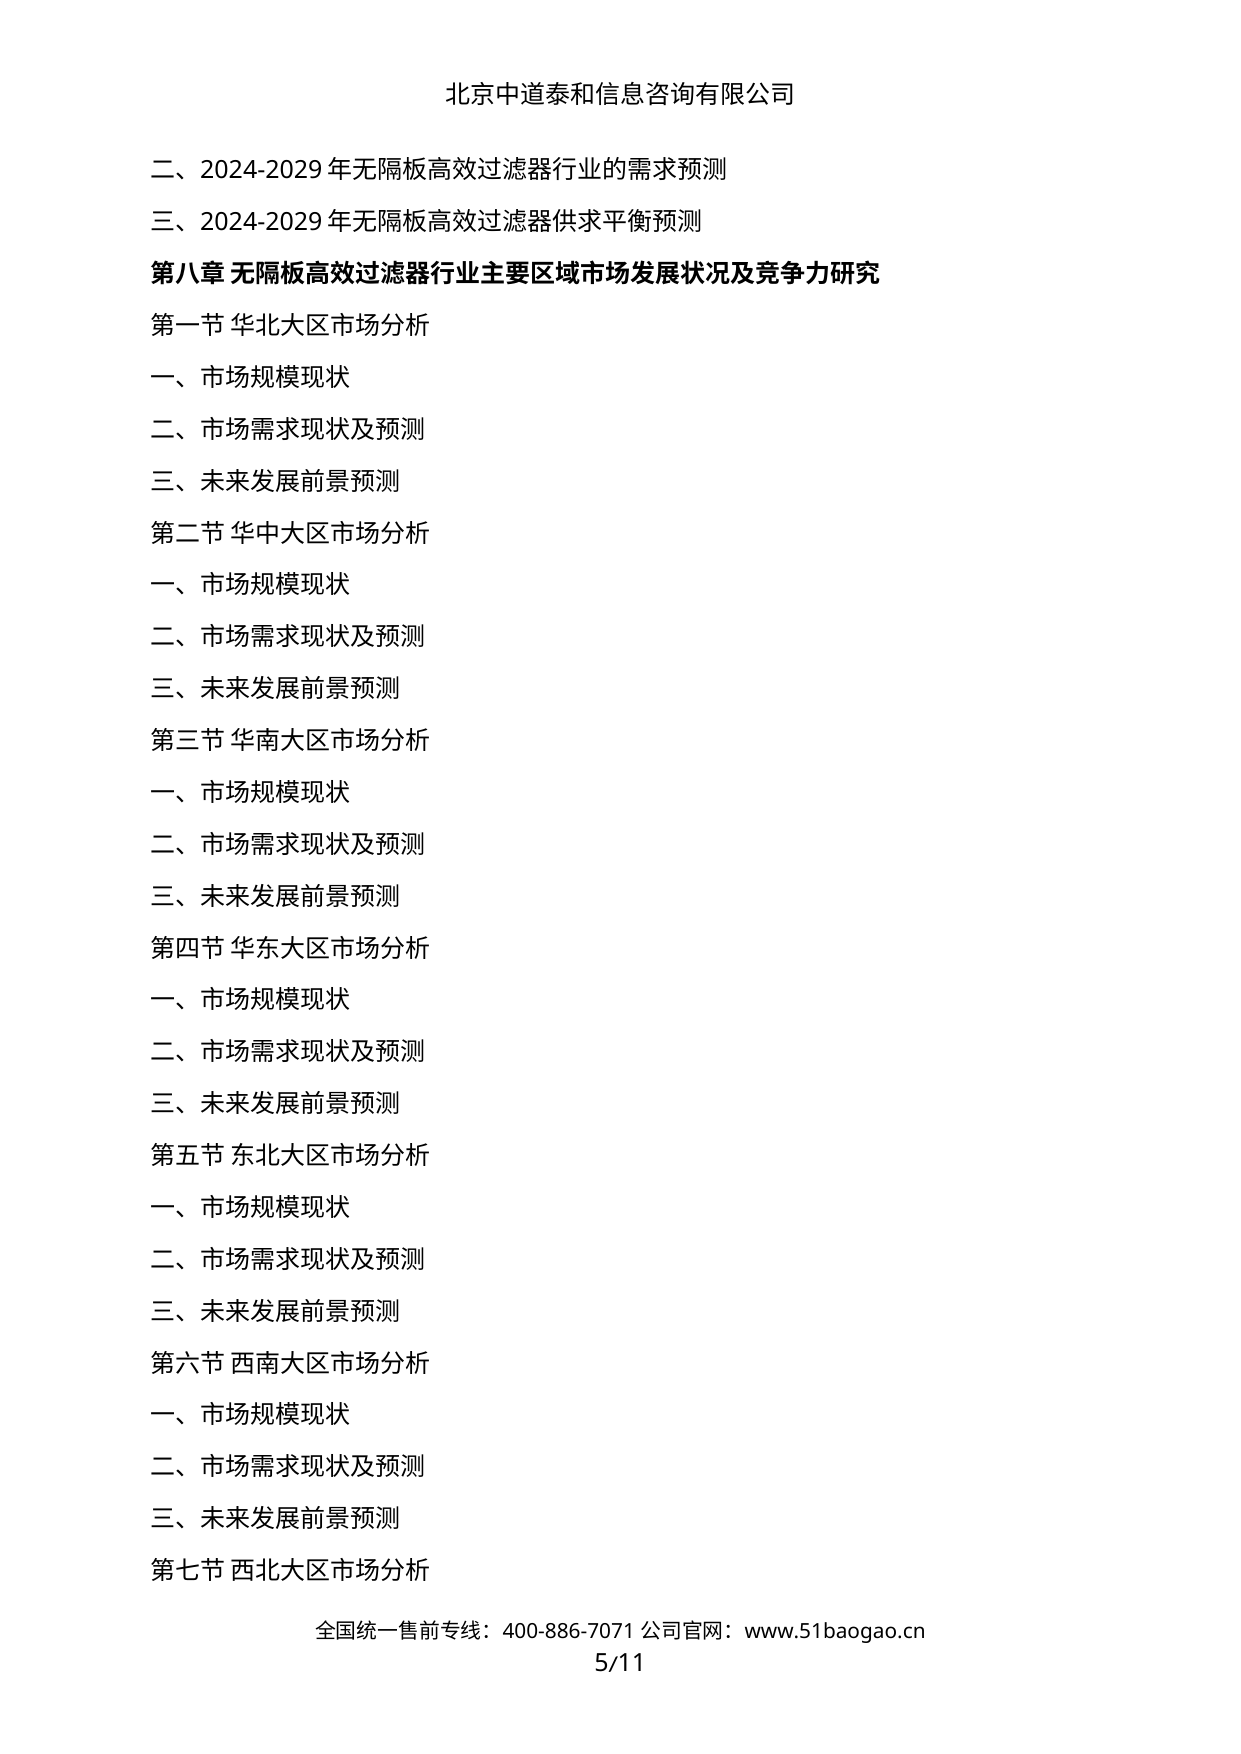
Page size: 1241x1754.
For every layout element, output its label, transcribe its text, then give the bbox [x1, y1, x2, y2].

text 二、市场需求现状及预测 [150, 1447, 1090, 1483]
text 一、市场规模现状 [150, 1187, 1090, 1224]
text 三、未来发展前景预测 [150, 669, 1090, 705]
text 第一节 华北大区市场分析 [150, 306, 1090, 342]
text 三、未来发展前景预测 [150, 1084, 1090, 1120]
text 第六节 西南大区市场分析 [150, 1343, 1090, 1379]
text 第五节 东北大区市场分析 [150, 1136, 1090, 1172]
text 三、2024-2029年无隔板高效过滤器供求平衡预测 [150, 202, 1090, 238]
text 一、市场规模现状 [150, 1395, 1090, 1431]
text 一、市场规模现状 [150, 357, 1090, 394]
text 二、市场需求现状及预测 [150, 824, 1090, 861]
text 第三节 华南大区市场分析 [150, 721, 1090, 757]
text 二、市场需求现状及预测 [150, 409, 1090, 446]
text 三、未来发展前景预测 [150, 1291, 1090, 1327]
text 第四节 华东大区市场分析 [150, 928, 1090, 964]
text 第七节 西北大区市场分析 [150, 1551, 1090, 1587]
text 三、未来发展前景预测 [150, 1499, 1090, 1535]
text 二、市场需求现状及预测 [150, 617, 1090, 653]
text 一、市场规模现状 [150, 980, 1090, 1016]
text 第八章 无隔板高效过滤器行业主要区域市场发展状况及竞争力研究 [150, 254, 1090, 290]
text 二、市场需求现状及预测 [150, 1032, 1090, 1068]
text 三、未来发展前景预测 [150, 876, 1090, 912]
text 一、市场规模现状 [150, 772, 1090, 809]
text 一、市场规模现状 [150, 565, 1090, 601]
text 第二节 华中大区市场分析 [150, 513, 1090, 549]
text 二、市场需求现状及预测 [150, 1239, 1090, 1276]
text 二、2024-2029年无隔板高效过滤器行业的需求预测 [150, 150, 1090, 186]
text 三、未来发展前景预测 [150, 461, 1090, 497]
